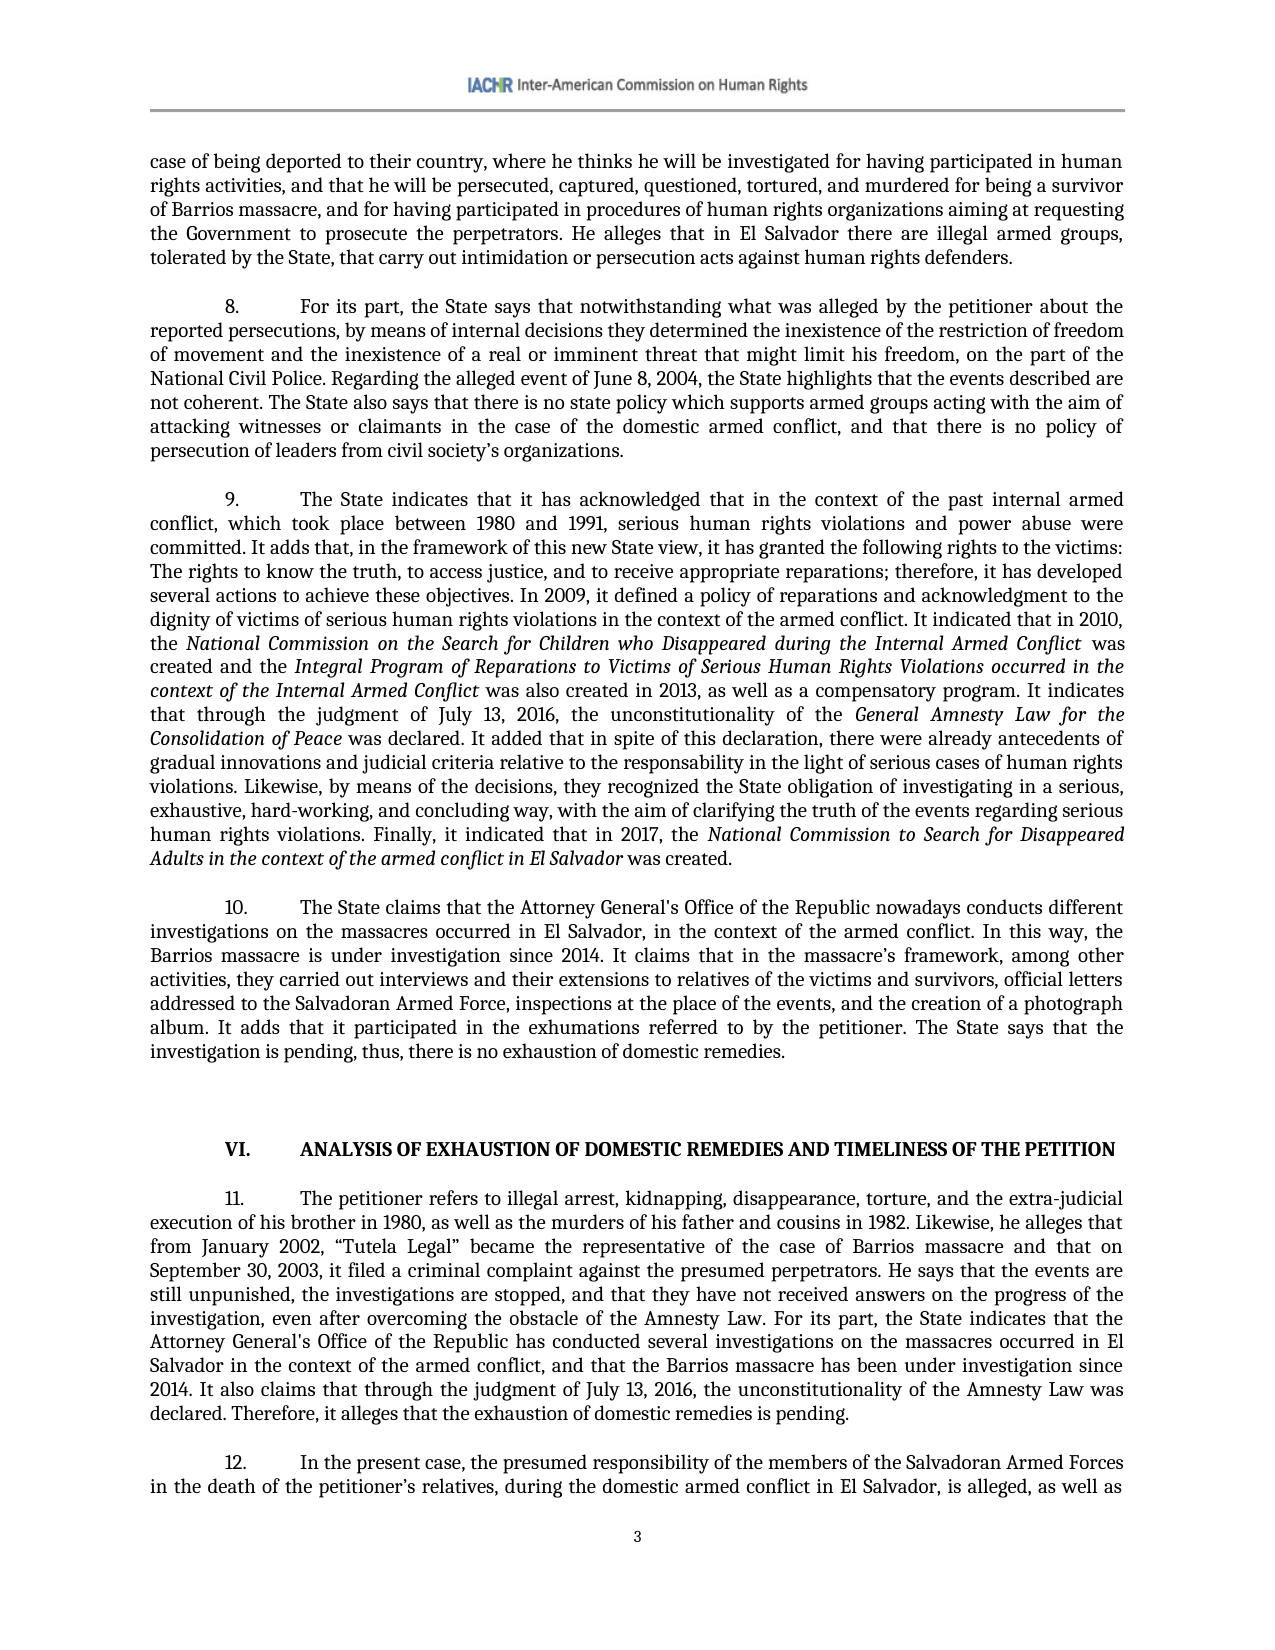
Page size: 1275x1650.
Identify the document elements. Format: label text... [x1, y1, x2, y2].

list The State indicates that it has acknowledged that in the context of the past internal armed conflict, which took place between 1980 and 1991, serious human rights violations and power abuse were committed. It adds that, in the framework of this new State view, it has granted the following rights to the victims: The rights to know the truth, to access justice, and to receive appropriate reparations; therefore, it has developed several actions to achieve these objectives. In 2009, it defined a policy of reparations and acknowledgment to the dignity of victims of serious human rights violations in the context of the armed conflict. It indicated that in 2010, the National Commission on the Search for Children who Disappeared during the Internal Armed Conflict was created and the Integral Program of Reparations to Victims of Serious Human Rights Violations occurred in the context of the Internal Armed Conflict was also created in 2013, as well as a compensatory program. It indicates that through the judgment of July 13, 2016, the unconstitutionality of the General Amnesty Law for the Consolidation of Peace was declared. It added that in spite of this declaration, there were already antecedents of gradual innovations and judicial criteria relative to the responsability in the light of serious cases of human rights violations. Likewise, by means of the decisions, they recognized the State obligation of investigating in a serious, exhaustive, hard-working, and concluding way, with the aim of clarifying the truth of the events regarding serious human rights violations. Finally, it indicated that in 2017, the National Commission to Search for Disappeared Adults in the context of the armed conflict in El Salvador was created. [150, 487, 1125, 871]
list The petitioner refers to illegal arrest, kidnapping, disappearance, torture, and the extra-judicial execution of his brother in 1980, as well as the murders of his father and cousins in 1982. Likewise, he alleges that from January 2002, “Tutela Legal” became the representative of the case of Barrios massacre and that on September 30, 2003, it filed a criminal complaint against the presumed perpetrators. He says that the events are still unpunished, the investigations are stopped, and that they have not received answers on the progress of the investigation, even after overcoming the obstacle of the Amnesty Law. For its part, the State indicates that the Attorney General's Office of the Republic has conducted several investigations on the massacres occurred in El Salvador in the context of the armed conflict, and that the Barrios massacre has been under investigation since 2014. It also claims that through the judgment of July 13, 2016, the unconstitutionality of the Amnesty Law was declared. Therefore, it alleges that the exhaustion of domestic remedies is pending. [150, 1186, 1125, 1426]
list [150, 1451, 1125, 1499]
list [150, 150, 1125, 270]
text VI. ANALYSIS OF EXHAUSTION OF DOMESTIC REMEDIES AND TIMELINESS OF THE PETITION [150, 1137, 1125, 1161]
list For its part, the State says that notwithstanding what was alleged by the petitioner about the reported persecutions, by means of internal decisions they determined the inexistence of the restriction of freedom of movement and the inexistence of a real or imminent threat that might limit his freedom, on the part of the National Civil Police. Regarding the alleged event of June 8, 2004, the State highlights that the events described are not coherent. The State also says that there is no state policy which supports armed groups acting with the aim of attacking witnesses or claimants in the case of the domestic armed conflict, and that there is no policy of persecution of leaders from civil society’s organizations. [150, 295, 1125, 462]
picture [456, 75, 819, 95]
list The State claims that the Attorney General's Office of the Republic nowadays conducts different investigations on the massacres occurred in El Salvador, in the context of the armed conflict. In this way, the Barrios massacre is under investigation since 2014. It claims that in the massacre’s framework, among other activities, they carried out interviews and their extensions to relatives of the victims and survivors, official letters addressed to the Salvadoran Armed Force, inspections at the place of the events, and the creation of a photograph album. It adds that it participated in the exhumations referred to by the petitioner. The State says that the investigation is pending, thus, there is no exhaustion of domestic remedies. [150, 896, 1125, 1063]
